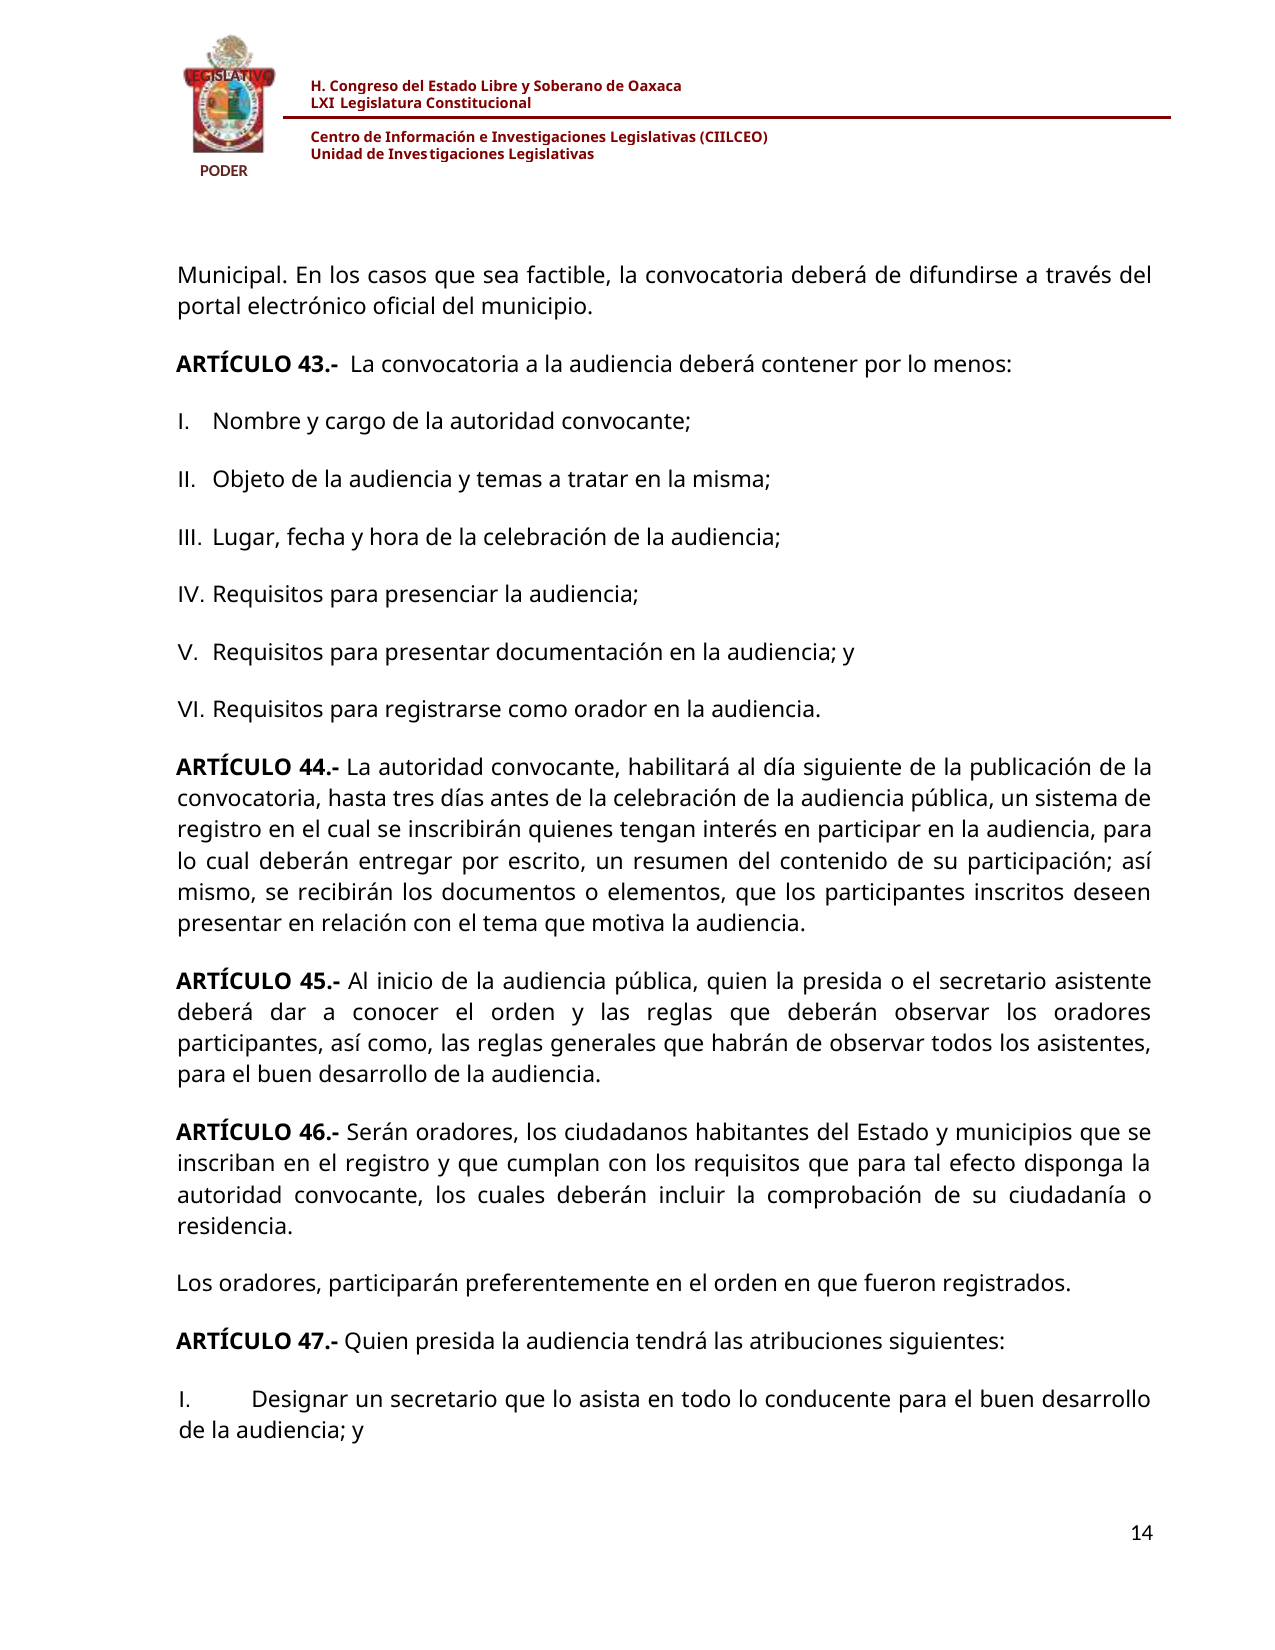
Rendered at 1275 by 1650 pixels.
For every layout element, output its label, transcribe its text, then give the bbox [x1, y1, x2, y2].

list Designar un secretario que lo asista en todo lo conducente para el buen desarrollo de la audiencia; y [178, 1383, 1153, 1445]
list Objeto de la audiencia y temas a tratar en la misma; [177, 463, 1153, 494]
text Los oradores, participarán preferentemente en el orden en que fueron registrados. [176, 1267, 1153, 1299]
list Nombre y cargo de la autoridad convocante; [177, 405, 1153, 436]
list Lugar, fecha y hora de la celebración de la audiencia; [177, 520, 1153, 552]
text ARTÍCULO 46.- Serán oradores, los ciudadanos habitantes del Estado y municipios que se inscriban en el registro y que cumplan con los requisitos que para tal efecto disponga la autoridad convocante, los cuales deberán incluir la comprobación de su ciudadanía o residencia. [176, 1116, 1153, 1241]
text ARTÍCULO 47.- Quien presida la audiencia tendrá las atribuciones siguientes: [176, 1325, 1153, 1356]
list Requisitos para presentar documentación en la audiencia; y [177, 636, 1153, 667]
picture [176, 33, 284, 156]
list Requisitos para registrarse como orador en la audiencia. [177, 693, 1153, 724]
text ARTÍCULO 45.- Al inicio de la audiencia pública, quien la presida o el secretario asistente deberá dar a conocer el orden y las reglas que deberán observar los oradores participantes, así como, las reglas generales que habrán de observar todos los asistentes, para el buen desarrollo de la audiencia. [176, 965, 1153, 1090]
text ARTÍCULO 44.- La autoridad convocante, habilitará al día siguiente de la publicación de la convocatoria, hasta tres días antes de la celebración de la audiencia pública, un sistema de registro en el cual se inscribirán quienes tengan interés en participar en la audiencia, para lo cual deberán entregar por escrito, un resumen del contenido de su participación; así mismo, se recibirán los documentos o elementos, que los participantes inscritos deseen presentar en relación con el tema que motiva la audiencia. [176, 751, 1153, 938]
text ARTÍCULO 43.- La convocatoria a la audiencia deberá contener por lo menos: [176, 348, 1153, 379]
list Requisitos para presenciar la audiencia; [177, 578, 1153, 609]
